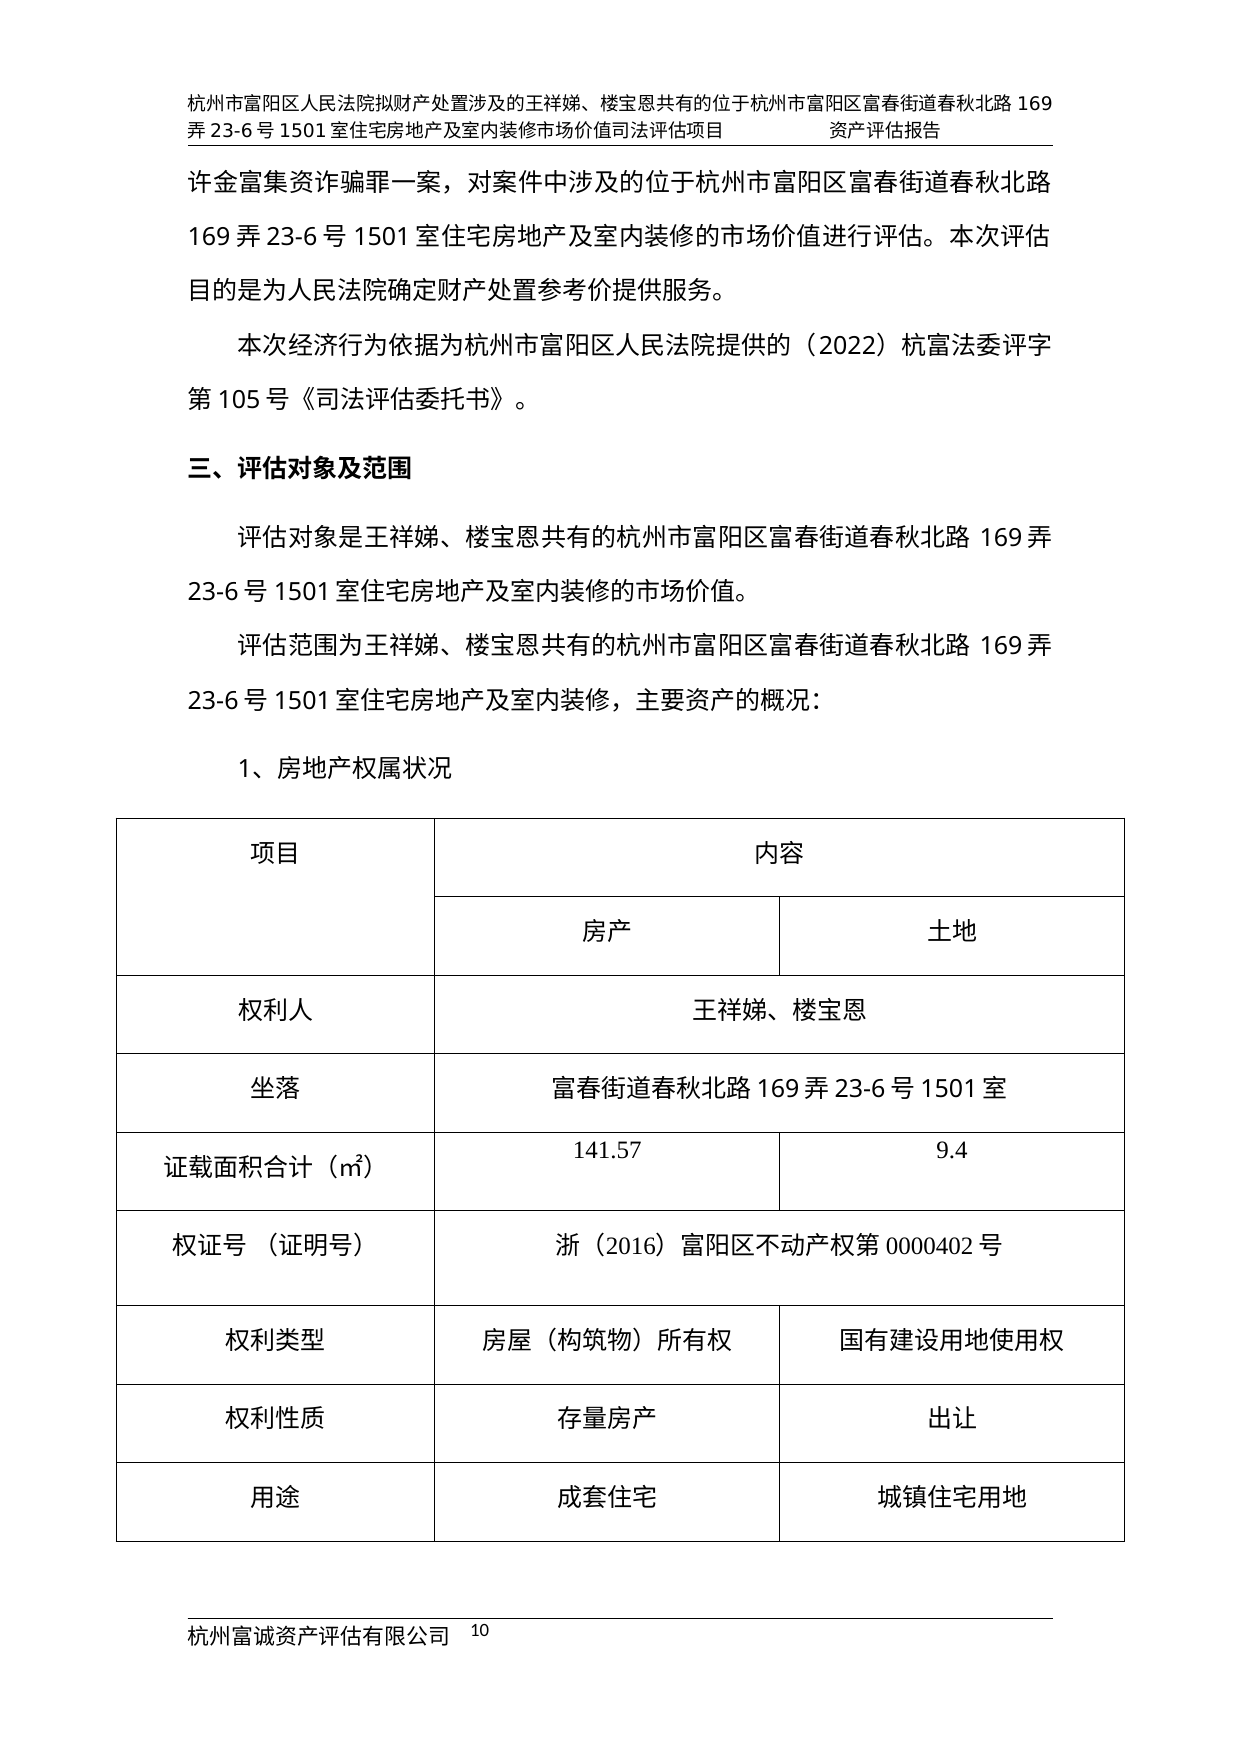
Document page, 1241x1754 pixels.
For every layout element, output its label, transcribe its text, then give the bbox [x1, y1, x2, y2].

table_cell 证载面积合计（㎡） [117, 1133, 434, 1210]
text 评估范围为王祥娣、楼宝恩共有的杭州市富阳区富春街道春秋北路169弄23-6号1501室住宅房地产及室内装修，主要资产的概况： [187, 626, 1053, 716]
table_cell 9.4 [780, 1133, 1124, 1210]
table_cell 权利类型 [117, 1306, 434, 1383]
table_cell 141.57 [435, 1133, 779, 1210]
table_cell 土地 [780, 897, 1124, 975]
text 1、房地产权属状况 [187, 734, 1053, 799]
table_cell 房屋（构筑物）所有权 [435, 1306, 779, 1383]
table_cell 国有建设用地使用权 [780, 1306, 1124, 1383]
table_cell 富春街道春秋北路169弄23-6号1501室 [435, 1054, 1124, 1132]
table_header 项目 [117, 819, 434, 975]
table_cell 权利性质 [117, 1385, 434, 1462]
table_cell 成套住宅 [435, 1463, 779, 1541]
text 评估对象是王祥娣、楼宝恩共有的杭州市富阳区富春街道春秋北路169弄23-6号1501室住宅房地产及室内装修的市场价值。 [187, 517, 1053, 608]
table_cell 浙（2016）富阳区不动产权第0000402号 [435, 1211, 1124, 1305]
text 三、评估对象及范围 [187, 434, 1053, 499]
table_cell 权利人 [117, 976, 434, 1053]
table_cell 存量房产 [435, 1385, 779, 1462]
table_header 内容 [435, 819, 1124, 896]
table_cell 出让 [780, 1385, 1124, 1462]
table_cell 权证号 （证明号） [117, 1211, 434, 1305]
text 本次经济行为依据为杭州市富阳区人民法院提供的（2022）杭富法委评字第105号《司法评估委托书》。 [187, 325, 1053, 416]
table_cell 城镇住宅用地 [780, 1463, 1124, 1541]
table_cell 王祥娣、楼宝恩 [435, 976, 1124, 1053]
table_cell 房产 [435, 897, 779, 975]
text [187, 162, 1053, 307]
table_cell 用途 [117, 1463, 434, 1541]
table_cell 坐落 [117, 1054, 434, 1132]
